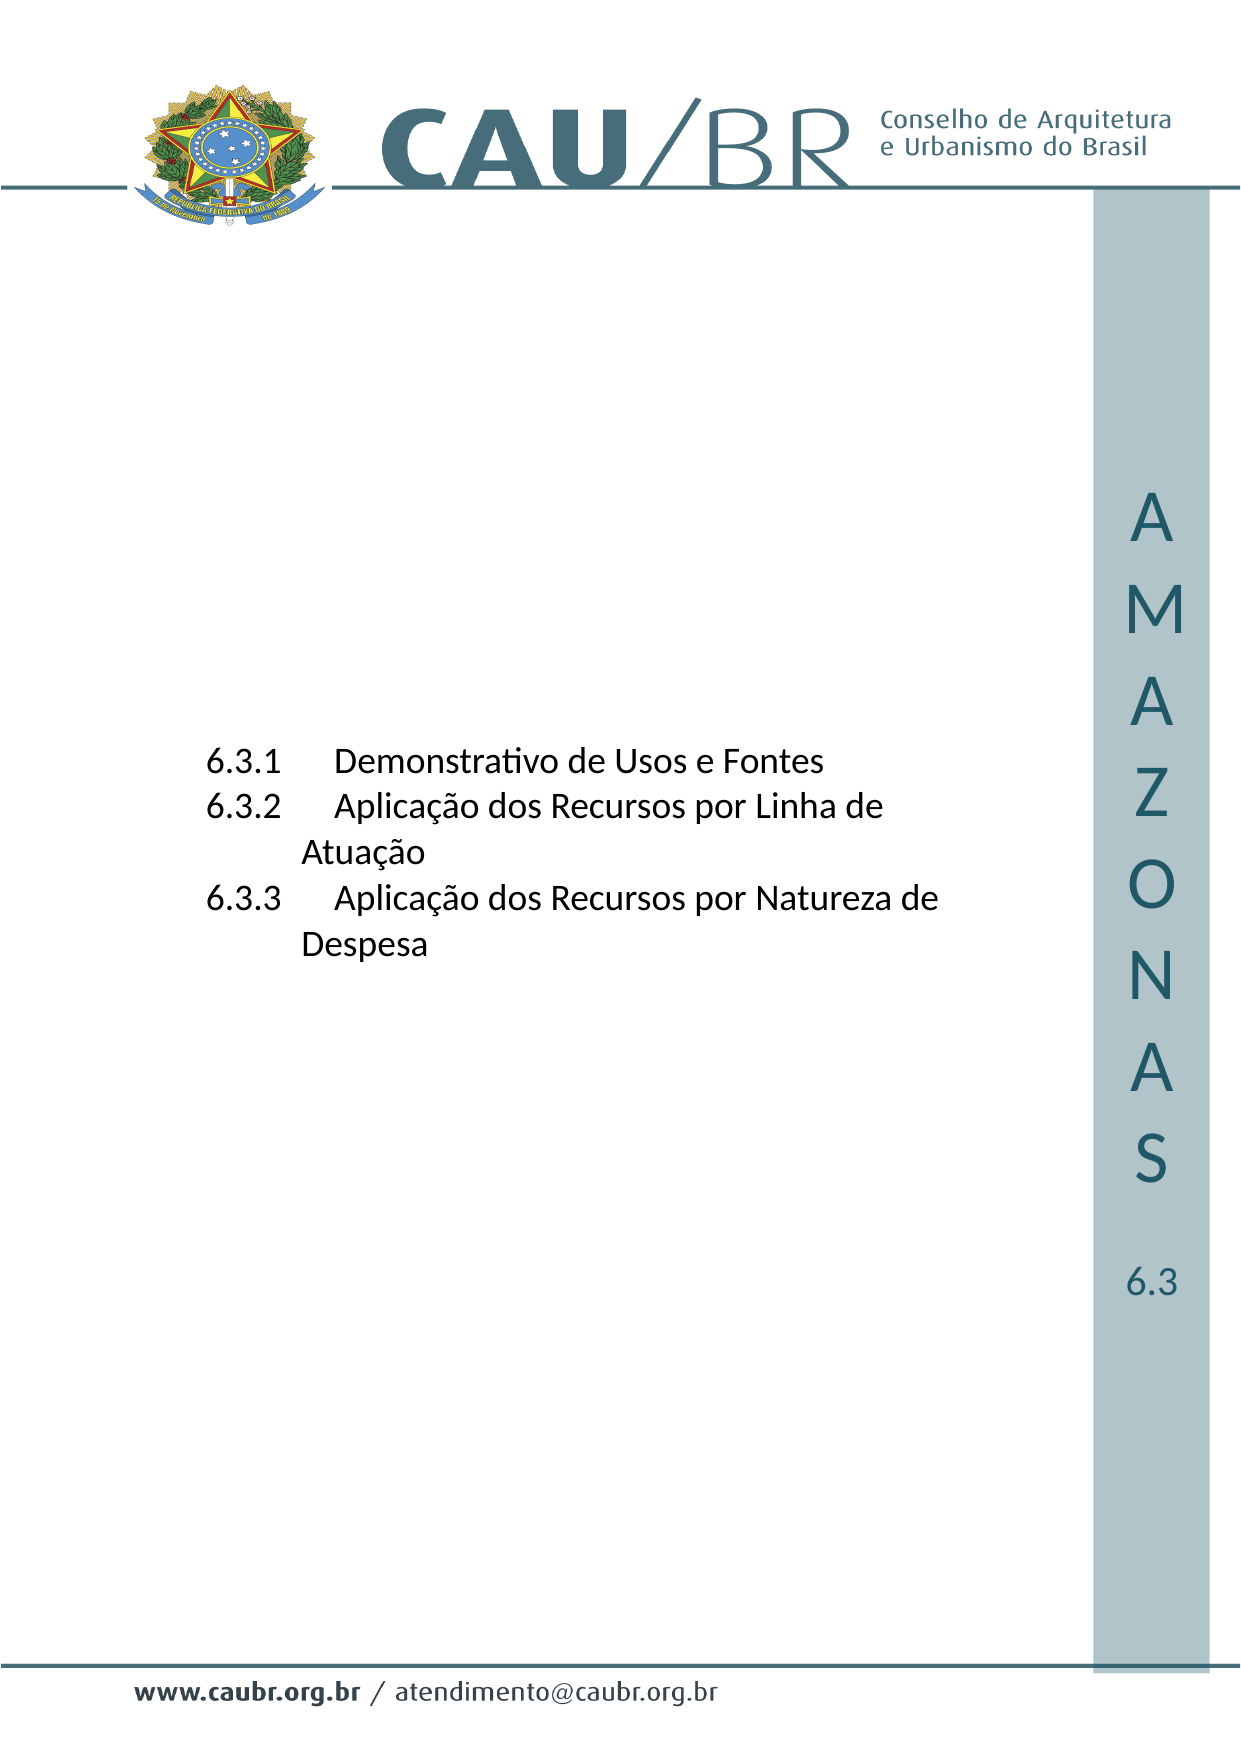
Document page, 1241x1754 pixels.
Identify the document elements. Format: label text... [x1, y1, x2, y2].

text Despesa [259, 920, 1078, 966]
list Aplicação dos Recursos por Linha de [206, 782, 1078, 828]
list Aplicação dos Recursos por Natureza de [206, 874, 1078, 920]
text Atuação [259, 828, 1078, 874]
list Demonstrativo de Usos e Fontes [206, 737, 1078, 782]
picture [1, 6, 1241, 1754]
